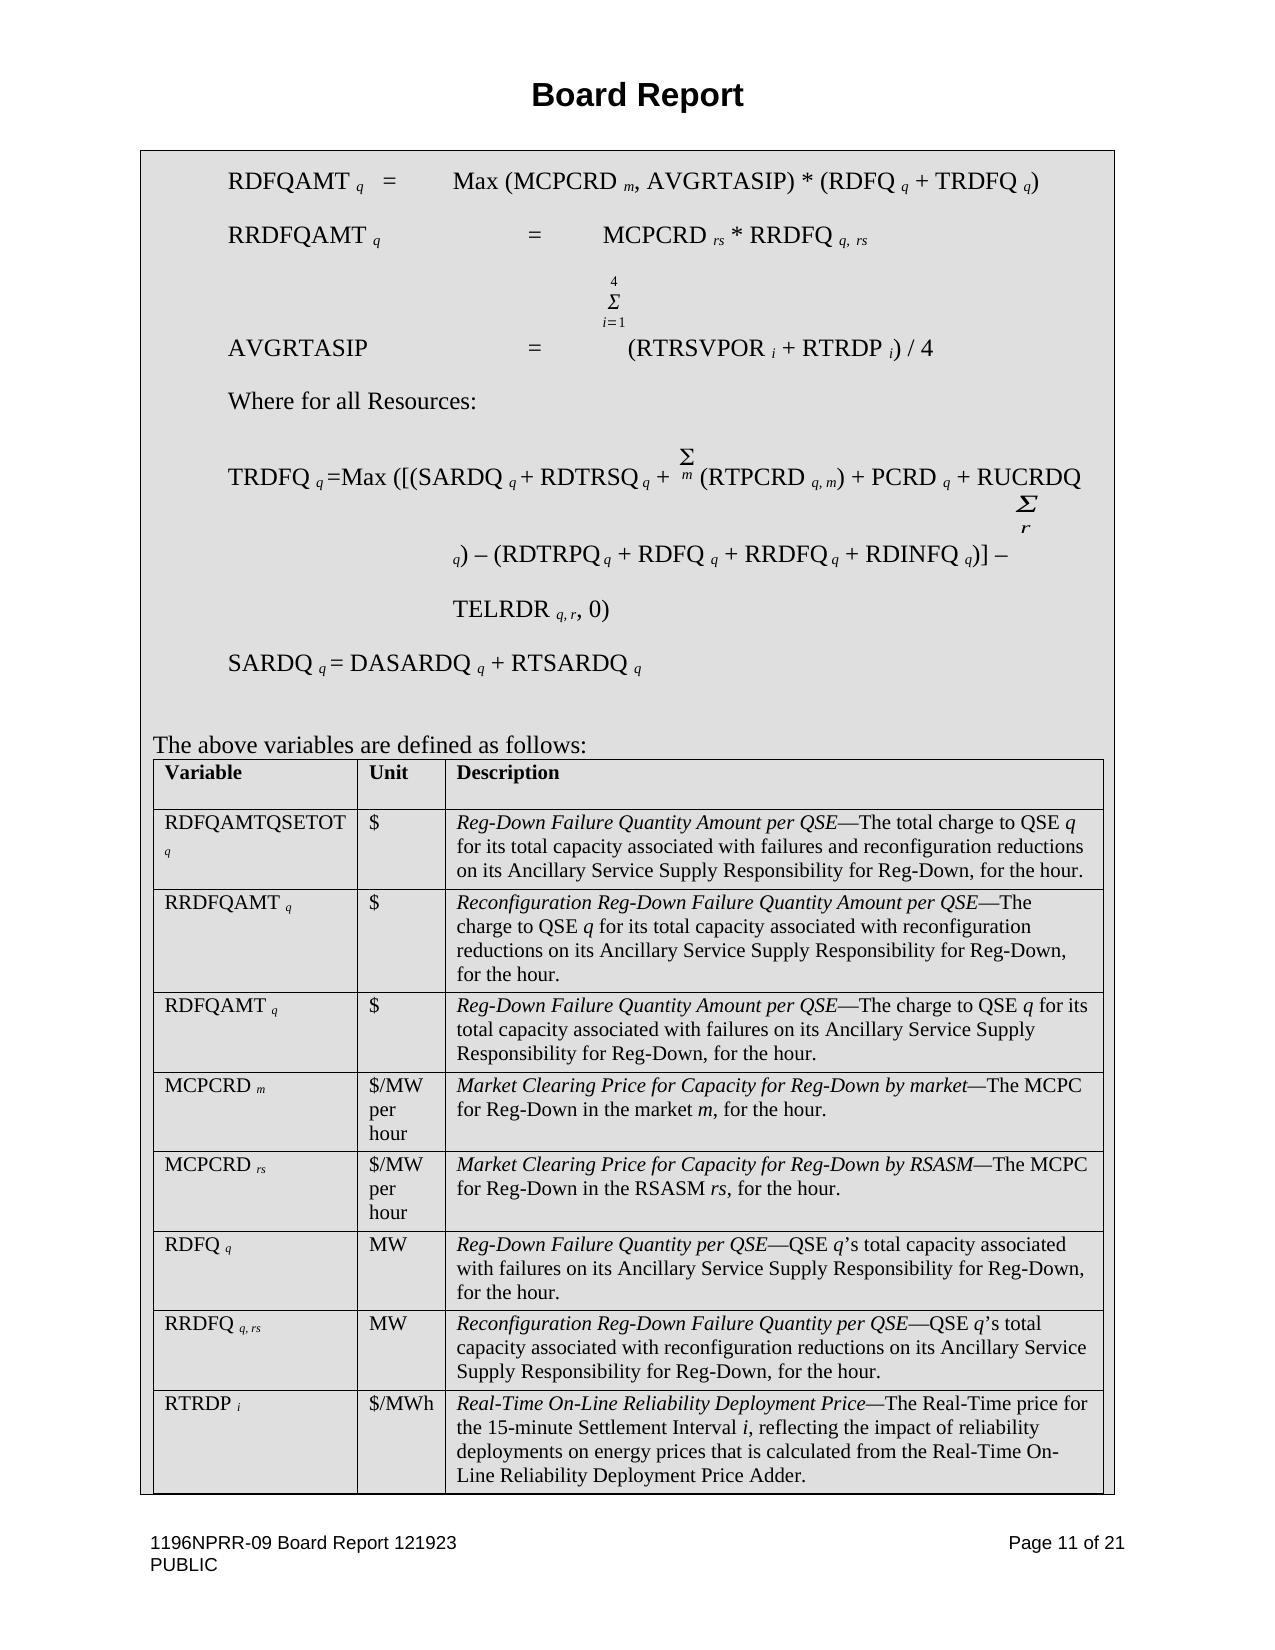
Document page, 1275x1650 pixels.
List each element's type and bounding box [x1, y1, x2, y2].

table_header [141, 151, 1114, 1494]
